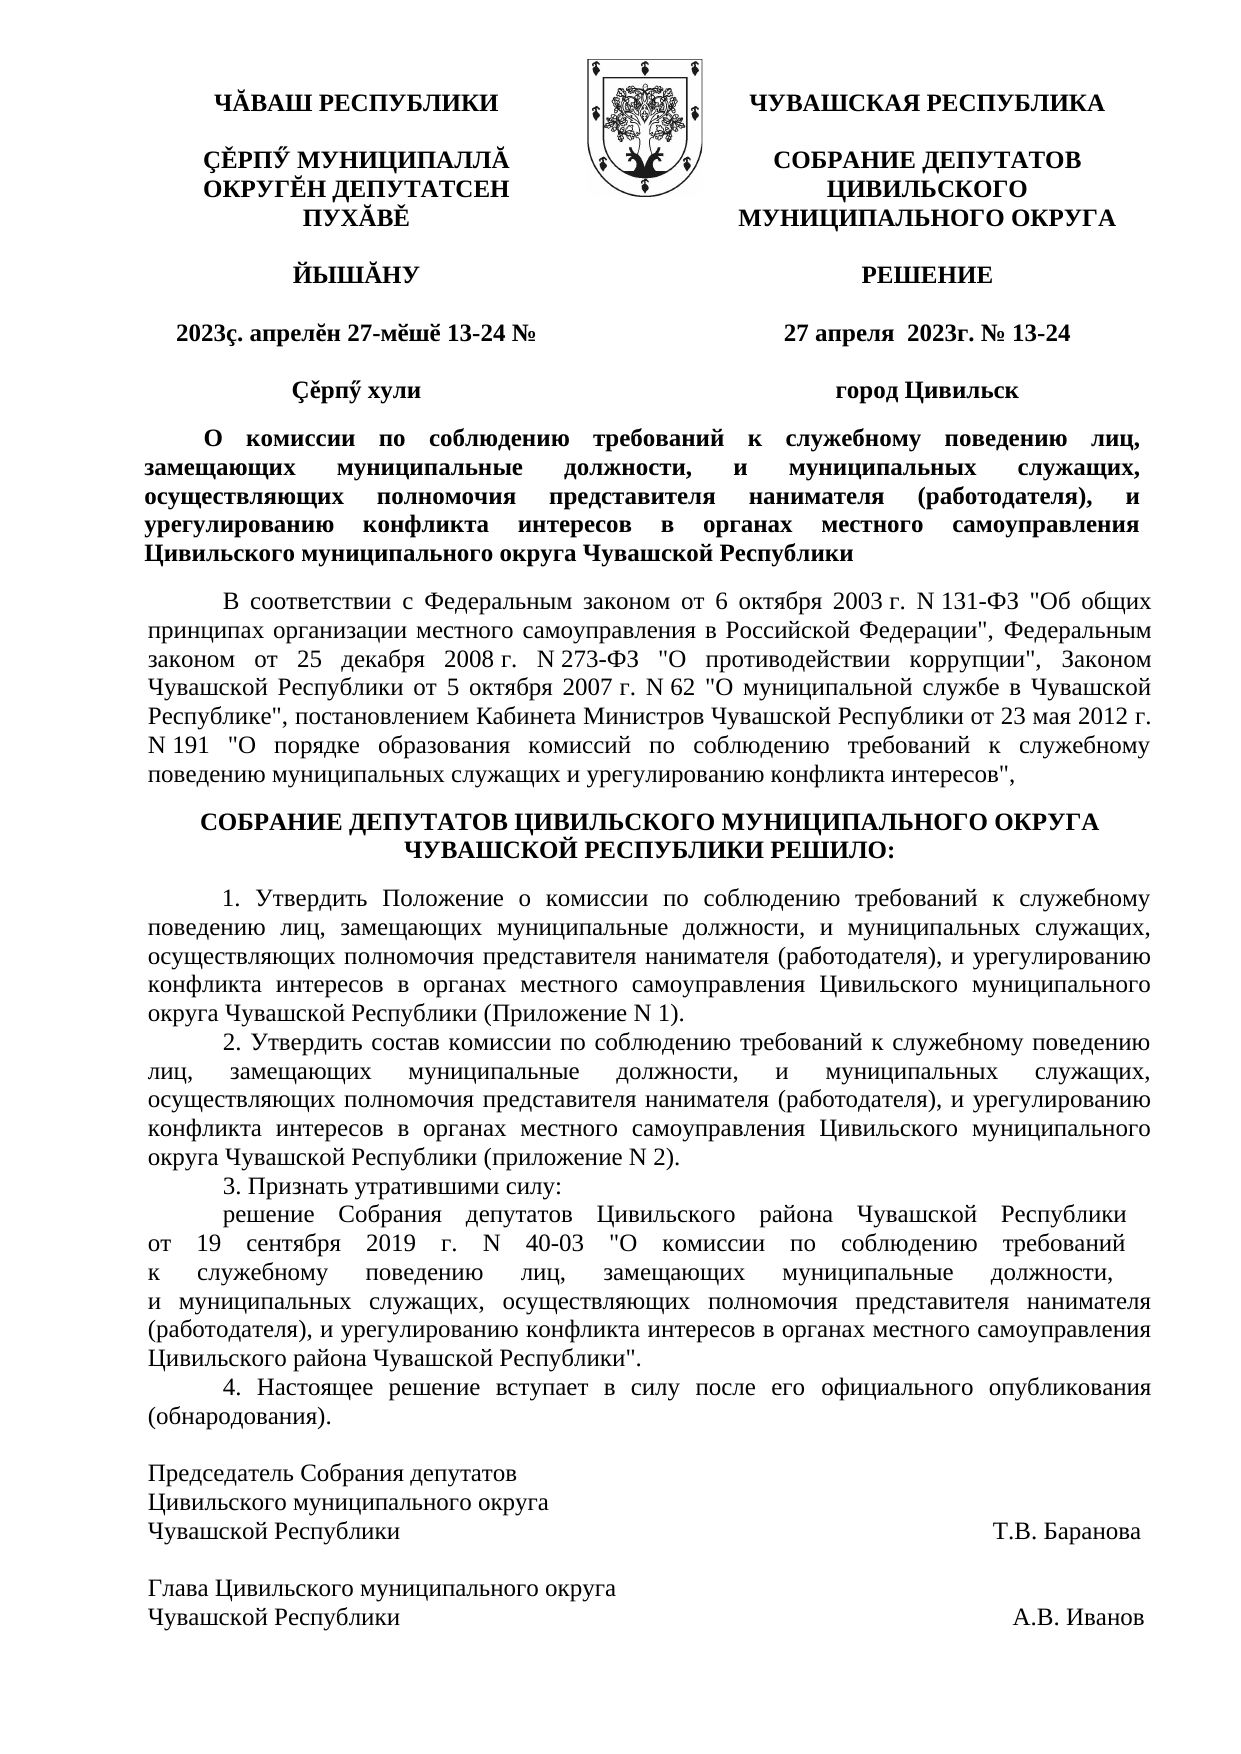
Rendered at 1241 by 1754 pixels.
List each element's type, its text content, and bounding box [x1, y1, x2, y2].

picture [587, 59, 703, 197]
text 3. Признать утратившими силу: [148, 1171, 1152, 1199]
table_cell ÇĚРПӲ МУНИЦИПАЛЛĂ ОКРУГĔН ДЕПУТАТСЕН ПУХĂВĚ ЙЫШĂНУ 2023ç. апрелĕн 27-мӗшӗ 13-24 № Çěрпӳ хули [136, 145, 576, 404]
table_cell СОБРАНИЕ ДЕПУТАТОВ ЦИВИЛЬСКОГО МУНИЦИПАЛЬНОГО ОКРУГА РЕШЕНИЕ 27 апреля 2023г. № 13-24 город Цивильск [703, 145, 1152, 404]
text Председатель Собрания депутатов [148, 1458, 1152, 1487]
table_header О комиссии по соблюдению требований к служебному поведению лиц, замещающих муниципальные должности, и муниципальных служащих, осуществляющих полномочия представителя нанимателя (работодателя), и урегулированию конфликта интересов в органах местного самоуправления Цивильского муниципального округа Чувашской Республики [133, 423, 1152, 567]
text Глава Цивильского муниципального округа [148, 1573, 1152, 1602]
text 2. Утвердить состав комиссии по соблюдению требований к служебному поведению лиц, замещающих муниципальные должности, и муниципальных служащих, осуществляющих полномочия представителя нанимателя (работодателя), и урегулированию конфликта интересов в органах местного самоуправления Цивильского муниципального округа Чувашской Республики (приложение N 2). [148, 1027, 1152, 1171]
text Цивильского муниципального округа [148, 1487, 1152, 1516]
text 1. Утвердить Положение о комиссии по соблюдению требований к служебному поведению лиц, замещающих муниципальные должности, и муниципальных служащих, осуществляющих полномочия представителя нанимателя (работодателя), и урегулированию конфликта интересов в органах местного самоуправления Цивильского муниципального округа Чувашской Республики (Приложение N 1). [148, 883, 1152, 1027]
text решение Собрания депутатов Цивильского района Чувашской Республики от 19 сентября 2019 г. N 40-03 "О комиссии по соблюдению требований к служебному поведению лиц, замещающих муниципальные должности, и муниципальных служащих, осуществляющих полномочия представителя нанимателя (работодателя), и урегулированию конфликта интересов в органах местного самоуправления Цивильского района Чувашской Республики". [148, 1199, 1152, 1372]
text В соответствии с Федеральным законом от 6 октября 2003 г. N 131-ФЗ "Об общих принципах организации местного самоуправления в Российской Федерации", Федеральным законом от 25 декабря 2008 г. N 273-ФЗ "О противодействии коррупции", Законом Чувашской Республики от 5 октября 2007 г. N 62 "О муниципальной службе в Чувашской Республике", постановлением Кабинета Министров Чувашской Республики от 23 мая 2012 г. N 191 "О порядке образования комиссий по соблюдению требований к служебному поведению муниципальных служащих и урегулированию конфликта интересов", [148, 586, 1152, 787]
text 4. Настоящее решение вступает в силу после его официального опубликования (обнародования). [148, 1372, 1152, 1429]
text Чувашской Республики Т.В. Баранова [148, 1516, 1152, 1544]
text СОБРАНИЕ ДЕПУТАТОВ ЦИВИЛЬСКОГО МУНИЦИПАЛЬНОГО ОКРУГА ЧУВАШСКОЙ РЕСПУБЛИКИ РЕШИЛО: [148, 807, 1152, 864]
table_header ЧĂВАШ РЕСПУБЛИКИ [136, 59, 576, 145]
text Чувашской Республики А.В. Иванов [148, 1602, 1152, 1631]
table_header ЧУВАШСКАЯ РЕСПУБЛИКА [703, 59, 1152, 145]
table_header [576, 59, 702, 404]
